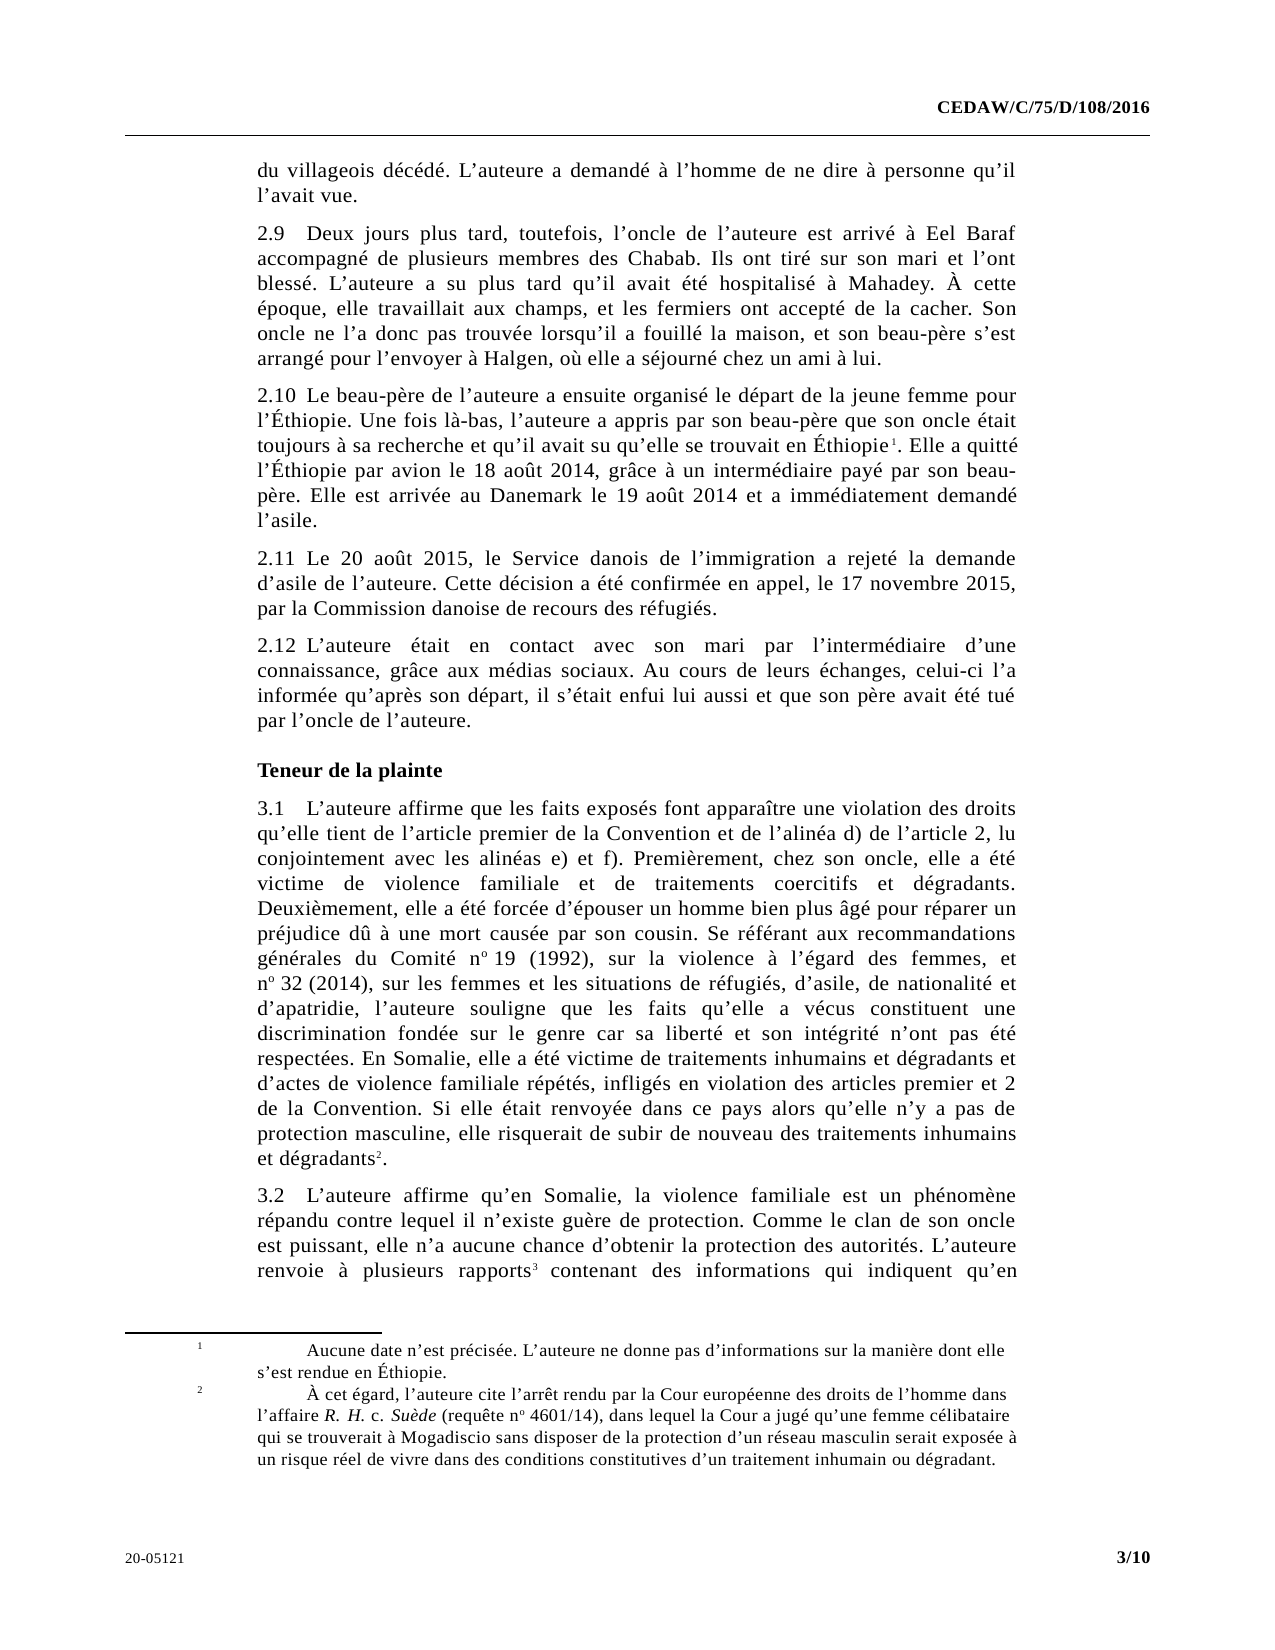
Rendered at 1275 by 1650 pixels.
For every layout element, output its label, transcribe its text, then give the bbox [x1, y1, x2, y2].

text 2.12 L’auteure était en contact avec son mari par l’intermédiaire d’une connaissance, grâce aux médias sociaux. Au cours de leurs échanges, celui-ci l’a informée qu’après son départ, il s’était enfui lui aussi et que son père avait été tué par l’oncle de l’auteure. [257, 632, 1018, 732]
text 2.9 Deux jours plus tard, toutefois, l’oncle de l’auteure est arrivé à Eel Baraf accompagné de plusieurs membres des Chabab. Ils ont tiré sur son mari et l’ont blessé. L’auteure a su plus tard qu’il avait été hospitalisé à Mahadey. À cette époque, elle travaillait aux champs, et les fermiers ont accepté de la cacher. Son oncle ne l’a donc pas trouvée lorsqu’il a fouillé la maison, et son beau-père s’est arrangé pour l’envoyer à Halgen, où elle a séjourné chez un ami à lui. [257, 220, 1018, 370]
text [257, 1182, 1018, 1282]
text Teneur de la plainte [125, 757, 1019, 782]
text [257, 157, 1018, 207]
text 3.1 L’auteure affirme que les faits exposés font apparaître une violation des droits qu’elle tient de l’article premier de la Convention et de l’alinéa d) de l’article 2, lu conjointement avec les alinéas e) et f). Premièrement, chez son oncle, elle a été victime de violence familiale et de traitements coercitifs et dégradants. Deuxièmement, elle a été forcée d’épouser un homme bien plus âgé pour réparer un préjudice dû à une mort causée par son cousin. Se référant aux recommandations générales du Comité no 19 (1992), sur la violence à l’égard des femmes, et no 32 (2014), sur les femmes et les situations de réfugiés, d’asile, de nationalité et d’apatridie, l’auteure souligne que les faits qu’elle a vécus constituent une discrimination fondée sur le genre car sa liberté et son intégrité n’ont pas été respectées. En Somalie, elle a été victime de traitements inhumains et dégradants et d’actes de violence familiale répétés, infligés en violation des articles premier et 2 de la Convention. Si elle était renvoyée dans ce pays alors qu’elle n’y a pas de protection masculine, elle risquerait de subir de nouveau des traitements inhumains et dégradants. [257, 795, 1018, 1170]
text 2.10 Le beau-père de l’auteure a ensuite organisé le départ de la jeune femme pour l’Éthiopie. Une fois là-bas, l’auteure a appris par son beau-père que son oncle était toujours à sa recherche et qu’il avait su qu’elle se trouvait en Éthiopie. Elle a quitté l’Éthiopie par avion le 18 août 2014, grâce à un intermédiaire payé par son beau-père. Elle est arrivée au Danemark le 19 août 2014 et a immédiatement demandé l’asile. [257, 382, 1018, 532]
text 2.11 Le 20 août 2015, le Service danois de l’immigration a rejeté la demande d’asile de l’auteure. Cette décision a été confirmée en appel, le 17 novembre 2015, par la Commission danoise de recours des réfugiés. [257, 545, 1018, 620]
